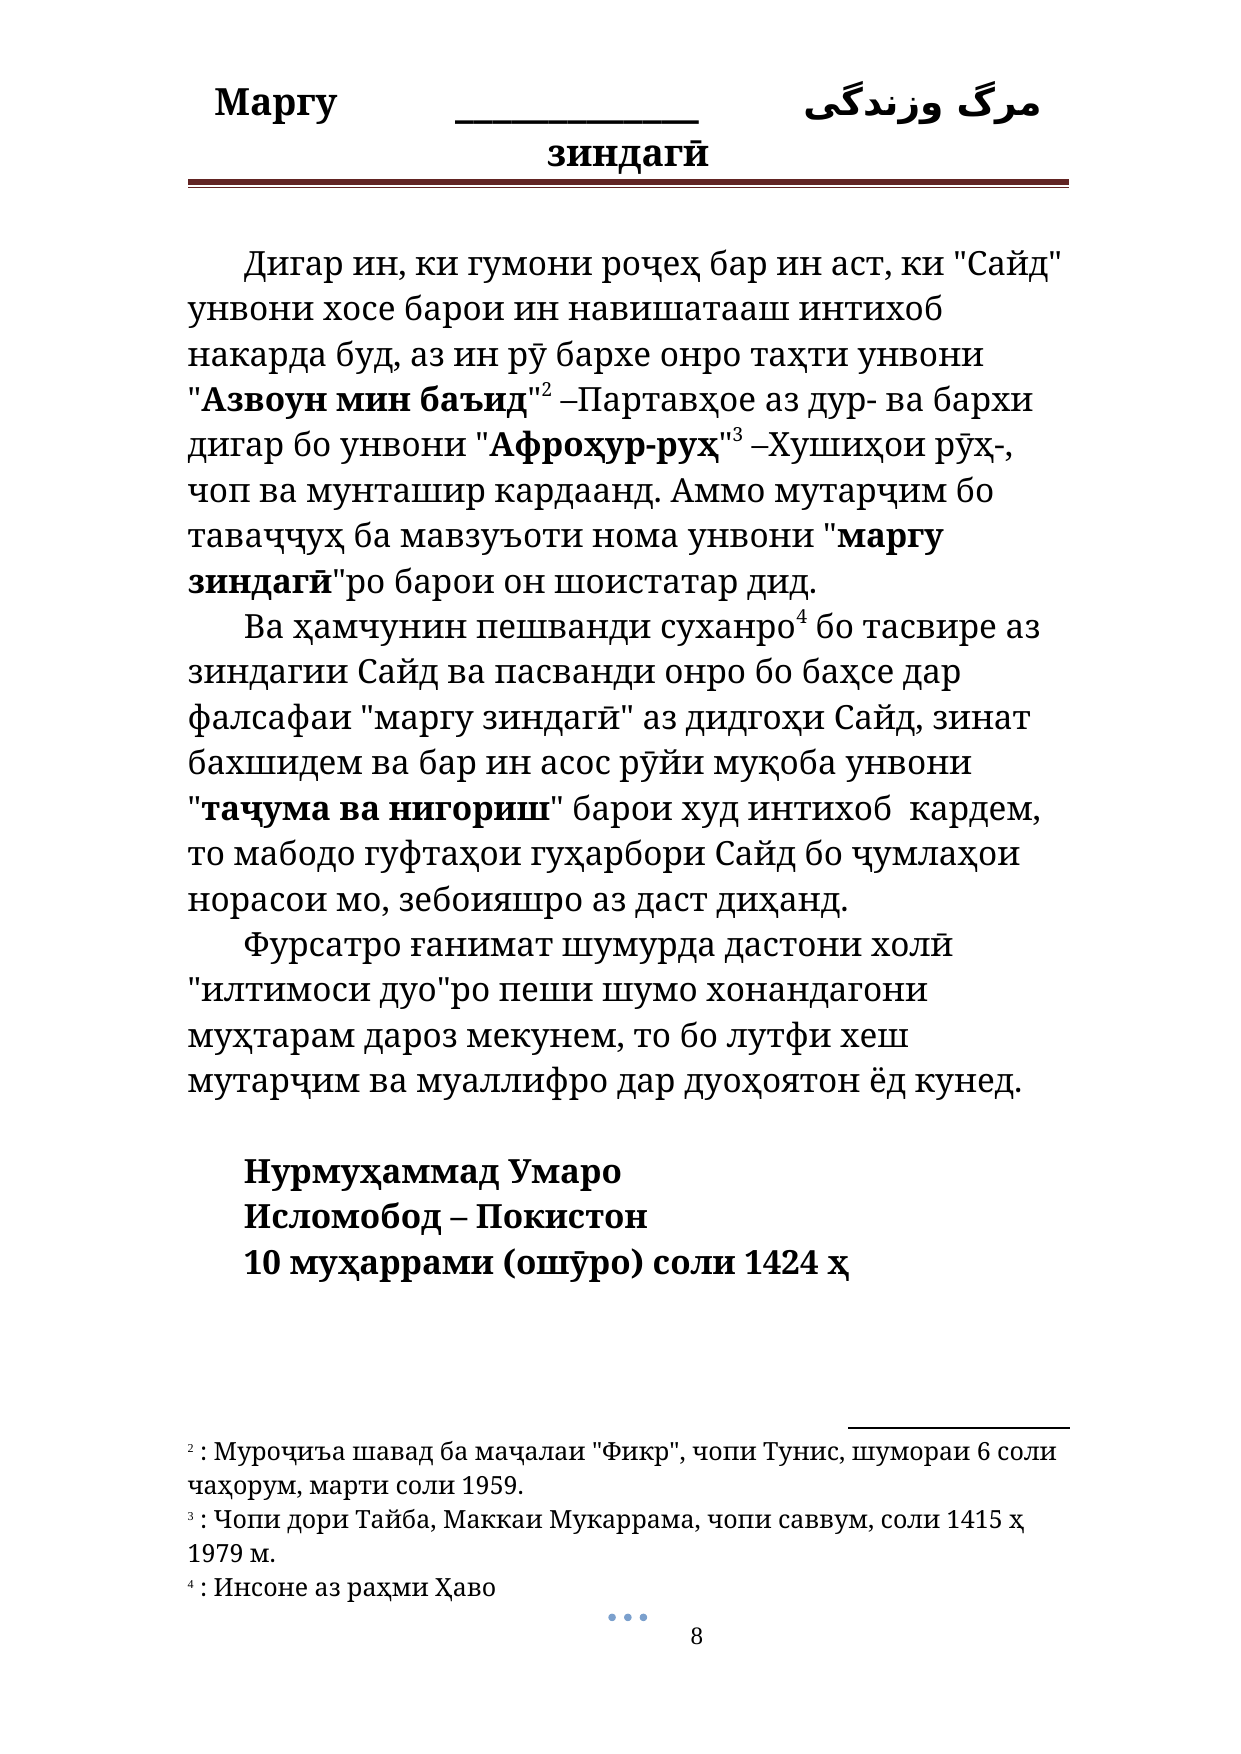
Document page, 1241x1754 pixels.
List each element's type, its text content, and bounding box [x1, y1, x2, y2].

text Дигар ин, ки гумони роҷеҳ бар ин аст, ки "Сайд" унвони хосе барои ин навишатааш интихоб накарда буд, аз ин рӯ бархе онро таҳти унвони "Азвоун мин баъид" –Партавҳое аз дур- ва бархи дигар бо унвони "Афроҳур-руҳ" –Хушиҳои рӯҳ-, чоп ва мунташир кардаанд. Аммо мутарҷим бо таваҷҷуҳ ба мавзуъоти нома унвони "маргу зиндагӣ"ро барои он шоистатар дид. [187, 239, 1069, 603]
text Фурсатро ғанимат шумурда дастони холӣ "илтимоси дуо"ро пеши шумо хонандагони муҳтарам дароз мекунем, то бо лутфи хеш мутарҷим ва муаллифро дар дуоҳоятон ёд кунед. [187, 921, 1069, 1102]
text 10 муҳаррами (ошӯро) соли 1424 ҳ [187, 1239, 1069, 1284]
text Нурмуҳаммад Умаро [187, 1148, 1069, 1193]
text Исломобод – Покистон [187, 1193, 1069, 1239]
text Ва ҳамчунин пешванди суханро бо тасвире аз зиндагии Сайд ва пасванди онро бо баҳсе дар фалсафаи "маргу зиндагӣ" аз дидгоҳи Сайд, зинат бахшидем ва бар ин асос рӯйи муқоба унвони "таҷума ва нигориш" барои худ интихоб кардем, то мабодо гуфтаҳои гуҳарбори Сайд бо ҷумлаҳои норасои мо, зебоияшро аз даст диҳанд. [187, 603, 1069, 921]
